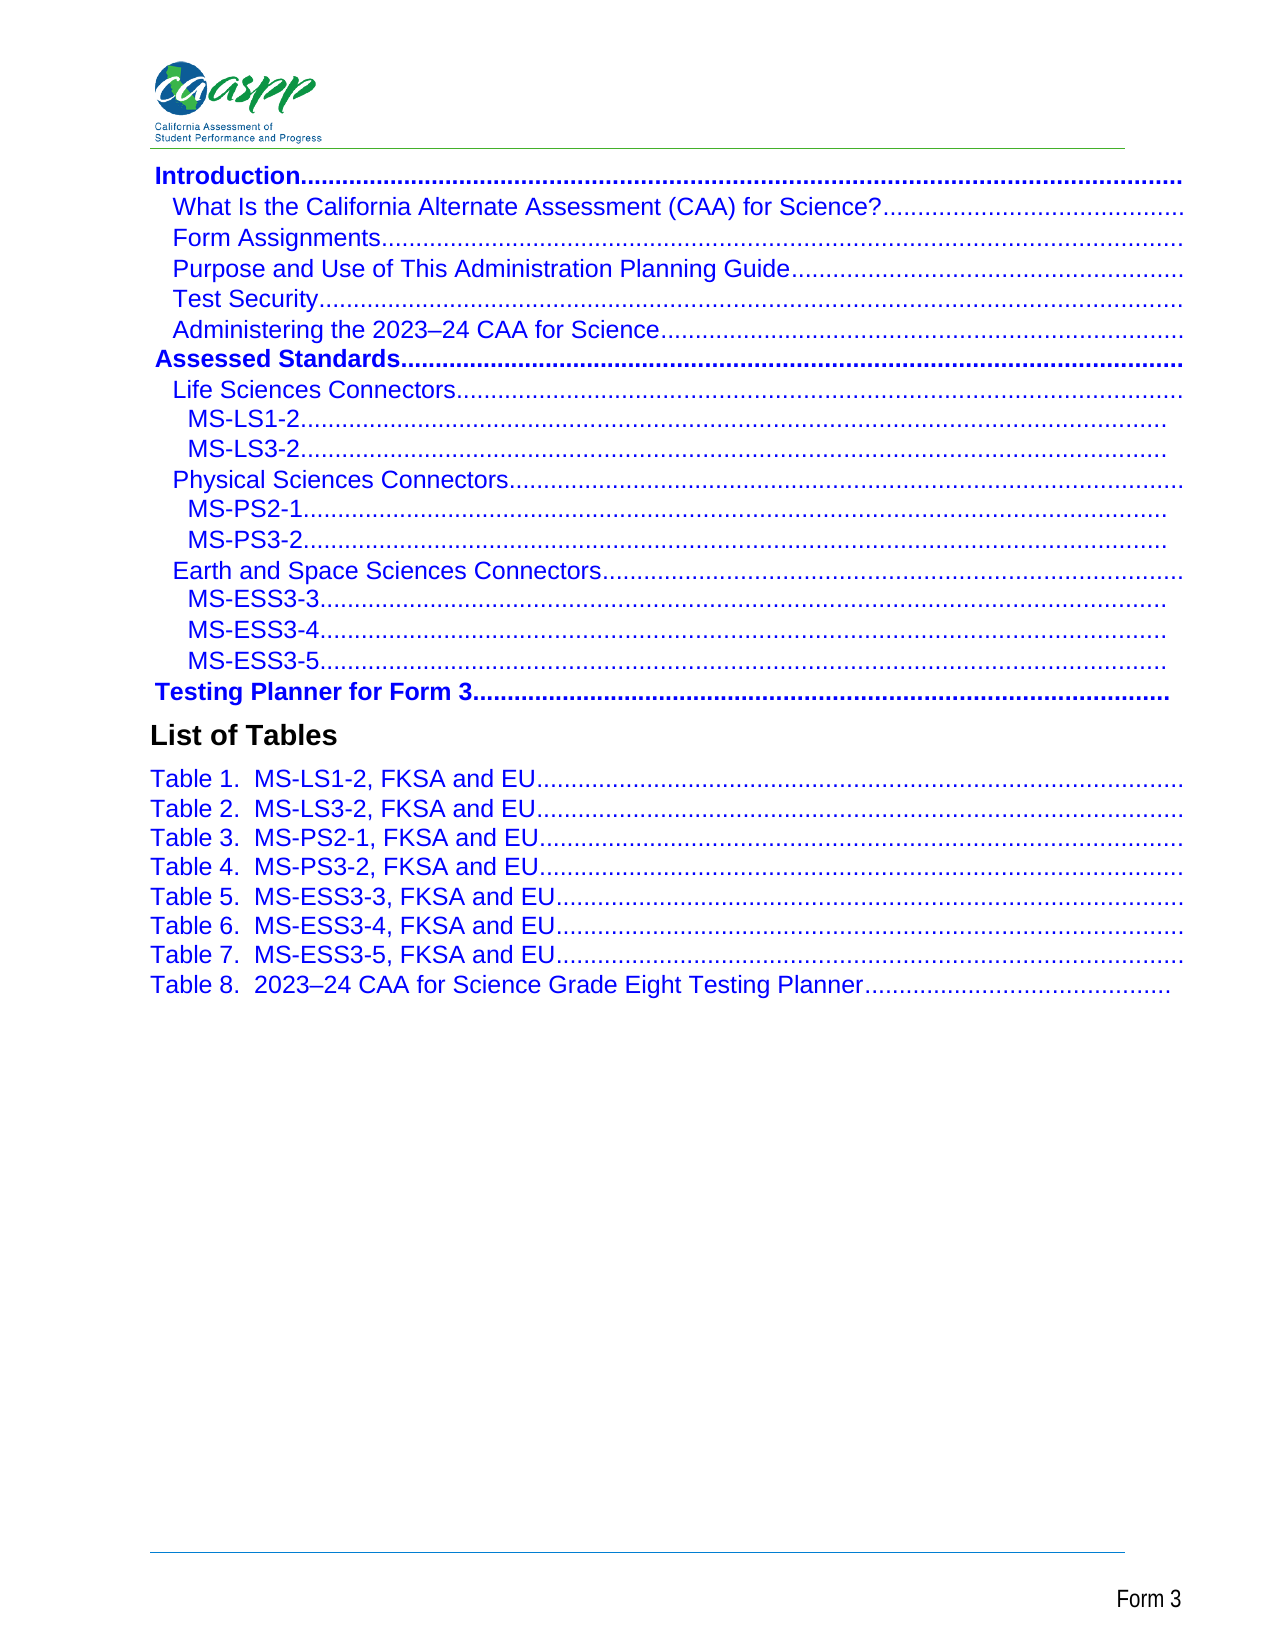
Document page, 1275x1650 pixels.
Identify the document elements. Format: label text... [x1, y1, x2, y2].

text Form Assignments 1 [172, 223, 1125, 252]
text Assessed Standards 3 [154, 344, 1125, 373]
text Physical Sciences Connectors 6 [172, 465, 1125, 494]
text MS-LS3-2 5 [187, 434, 1125, 463]
text Administering the 2023–24 CAA for Science 2 [172, 315, 1125, 344]
text MS-ESS3-3 8 [187, 584, 1125, 613]
text Table 5. MS-ESS3-3, FKSA and EU 8 [150, 882, 1125, 911]
text Table 8. 2023–24 CAA for Science Grade Eight Testing Planner 10 [150, 970, 1125, 999]
subtitle List of Tables [150, 718, 1125, 752]
text Table 7. MS-ESS3-5, FKSA and EU 9 [150, 941, 1125, 969]
text MS-LS1-2 5 [187, 404, 1125, 432]
text Table 3. MS-PS2-1, FKSA and EU 6 [150, 823, 1125, 852]
text MS-ESS3-4 8 [187, 615, 1125, 644]
text Table 4. MS-PS3-2, FKSA and EU 7 [150, 852, 1125, 881]
text Testing Planner for Form 3 10 [154, 677, 1125, 706]
text What Is the California Alternate Assessment (CAA) for Science? 1 [172, 192, 1125, 221]
text Purpose and Use of This Administration Planning Guide 1 [172, 254, 1125, 282]
text Test Security 2 [172, 284, 1125, 313]
text Introduction 1 [154, 161, 1125, 190]
text Table 1. MS-LS1-2, FKSA and EU 5 [150, 764, 1125, 793]
text MS-PS3-2 7 [187, 525, 1125, 554]
text Earth and Space Sciences Connectors 8 [172, 556, 1125, 584]
text Life Sciences Connectors 5 [172, 375, 1125, 404]
text Table 6. MS-ESS3-4, FKSA and EU 8 [150, 911, 1125, 940]
text MS-ESS3-5 9 [187, 646, 1125, 675]
picture [150, 60, 324, 146]
text Table 2. MS-LS3-2, FKSA and EU 5 [150, 794, 1125, 822]
text MS-PS2-1 6 [187, 494, 1125, 523]
